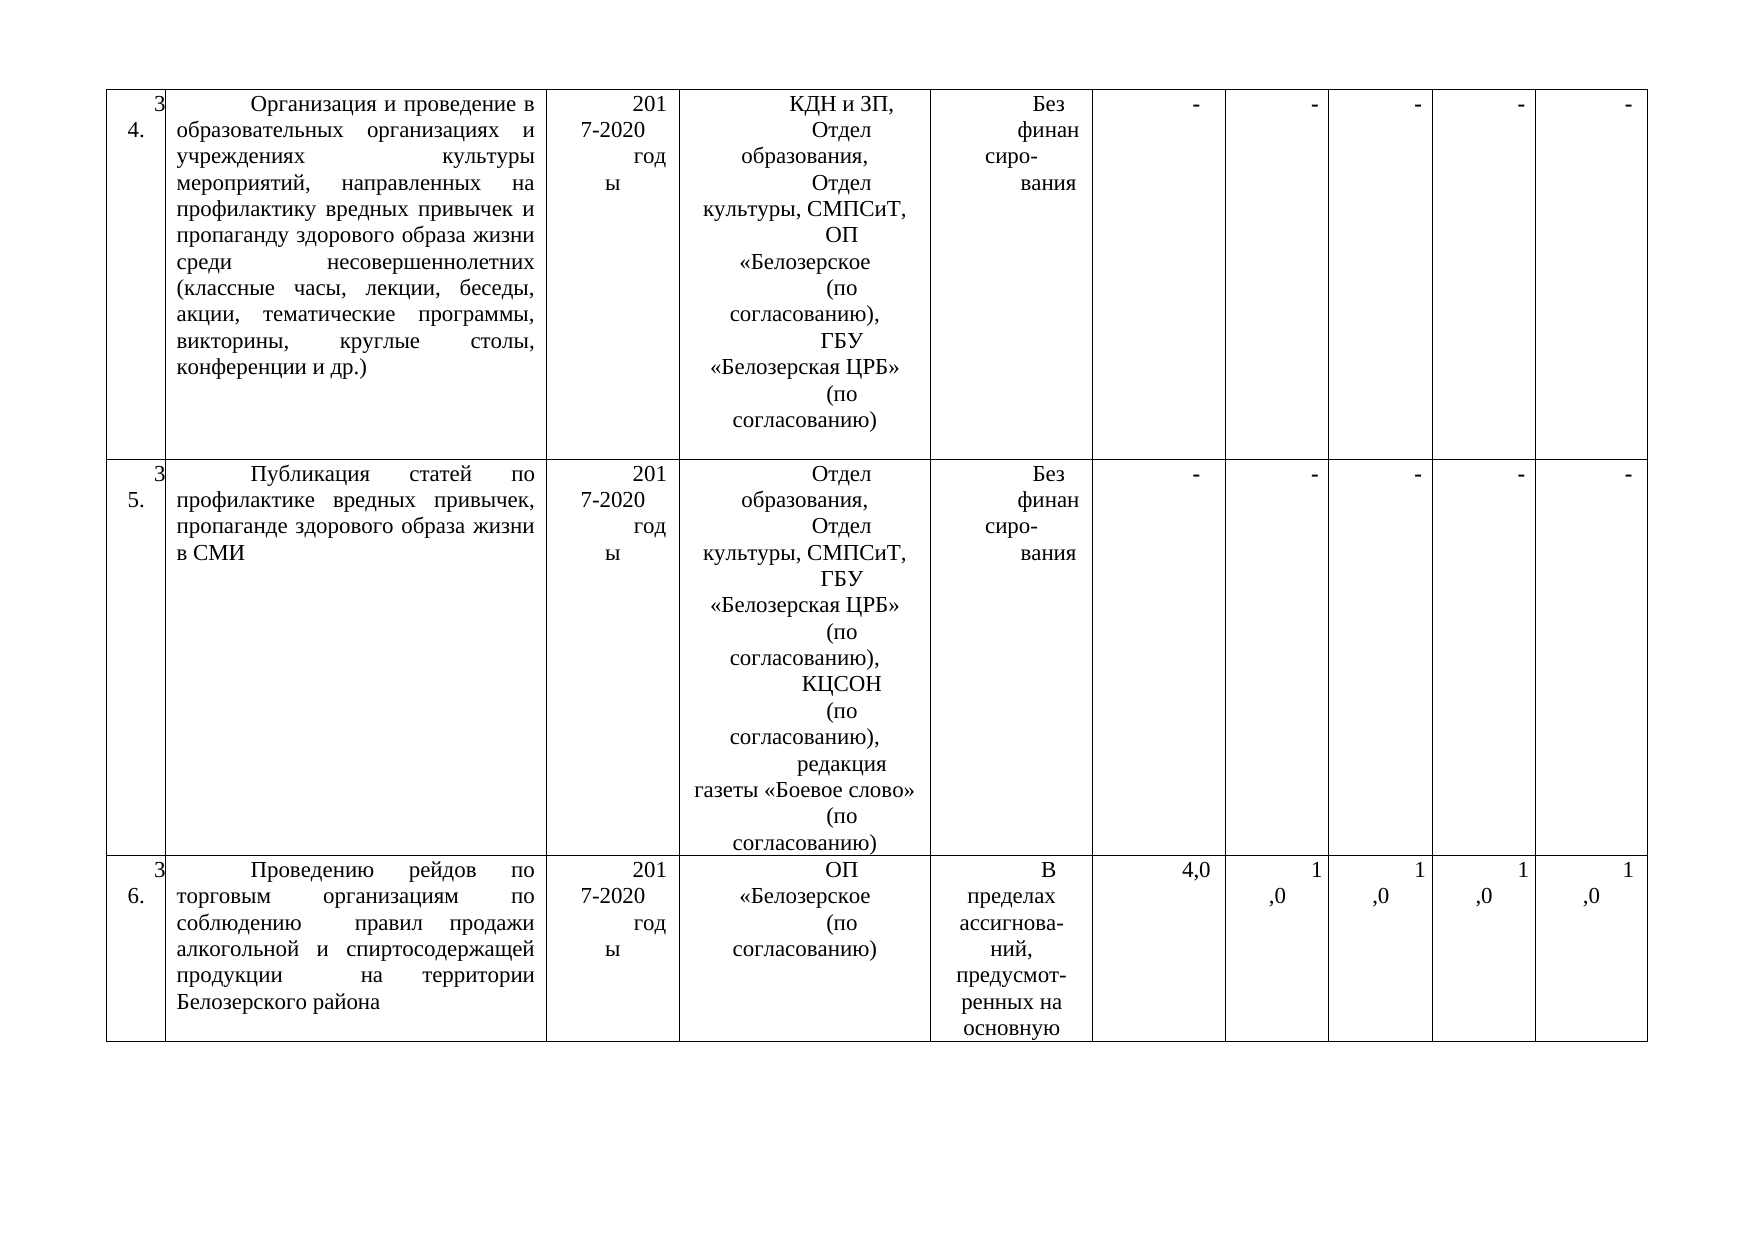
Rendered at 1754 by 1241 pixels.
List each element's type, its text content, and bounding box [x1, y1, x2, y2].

table_cell - [1093, 90, 1225, 459]
table_cell - [1433, 460, 1535, 855]
table_cell - [1536, 460, 1647, 855]
table_cell - [1226, 460, 1328, 855]
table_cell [931, 856, 1092, 1041]
table_cell - [1226, 90, 1328, 459]
table_cell 2017-2020 годы [547, 460, 679, 855]
table_cell - [1093, 460, 1225, 855]
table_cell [680, 856, 930, 1041]
table_cell - [1329, 460, 1432, 855]
table_cell Без финансиро- вания [931, 90, 1092, 459]
table_cell Без финансиро- вания [931, 460, 1092, 855]
table_cell 1,0 [1329, 856, 1432, 1041]
table_cell - [1433, 90, 1535, 459]
table_cell 1,0 [1536, 856, 1647, 1041]
table_cell Организация и проведение в образовательных организациях и учреждениях культуры мероприятий, направленных на профилактику вредных привычек и пропаганду здорового образа жизни среди несовершеннолетних (классные часы, лекции, беседы, акции, тематические программы, викторины, круглые столы, конференции и др.) [166, 90, 546, 459]
table_cell - [1536, 90, 1647, 459]
table_cell 4,0 [1093, 856, 1225, 1041]
table_cell 1,0 [1226, 856, 1328, 1041]
table_cell Публикация статей по профилактике вредных привычек, пропаганде здорового образа жизни в СМИ [166, 460, 546, 855]
table_cell 36. [107, 856, 165, 1041]
table_cell 35. [107, 460, 165, 855]
table_cell Отдел образования, Отдел культуры, СМПСиТ, ГБУ «Белозерская ЦРБ» (по согласованию), КЦСОН (по согласованию), редакция газеты «Боевое слово» (по согласованию) [680, 460, 930, 855]
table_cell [166, 856, 546, 1041]
table_cell 1,0 [1433, 856, 1535, 1041]
table_cell 2017-2020 годы [547, 856, 679, 1041]
table_cell КДН и ЗП, Отдел образования, Отдел культуры, СМПСиТ, ОП «Белозерское (по согласованию), ГБУ «Белозерская ЦРБ» (по согласованию) [680, 90, 930, 459]
table_cell - [1329, 90, 1432, 459]
table_cell 2017-2020 годы [547, 90, 679, 459]
table_cell 34. [107, 90, 165, 459]
